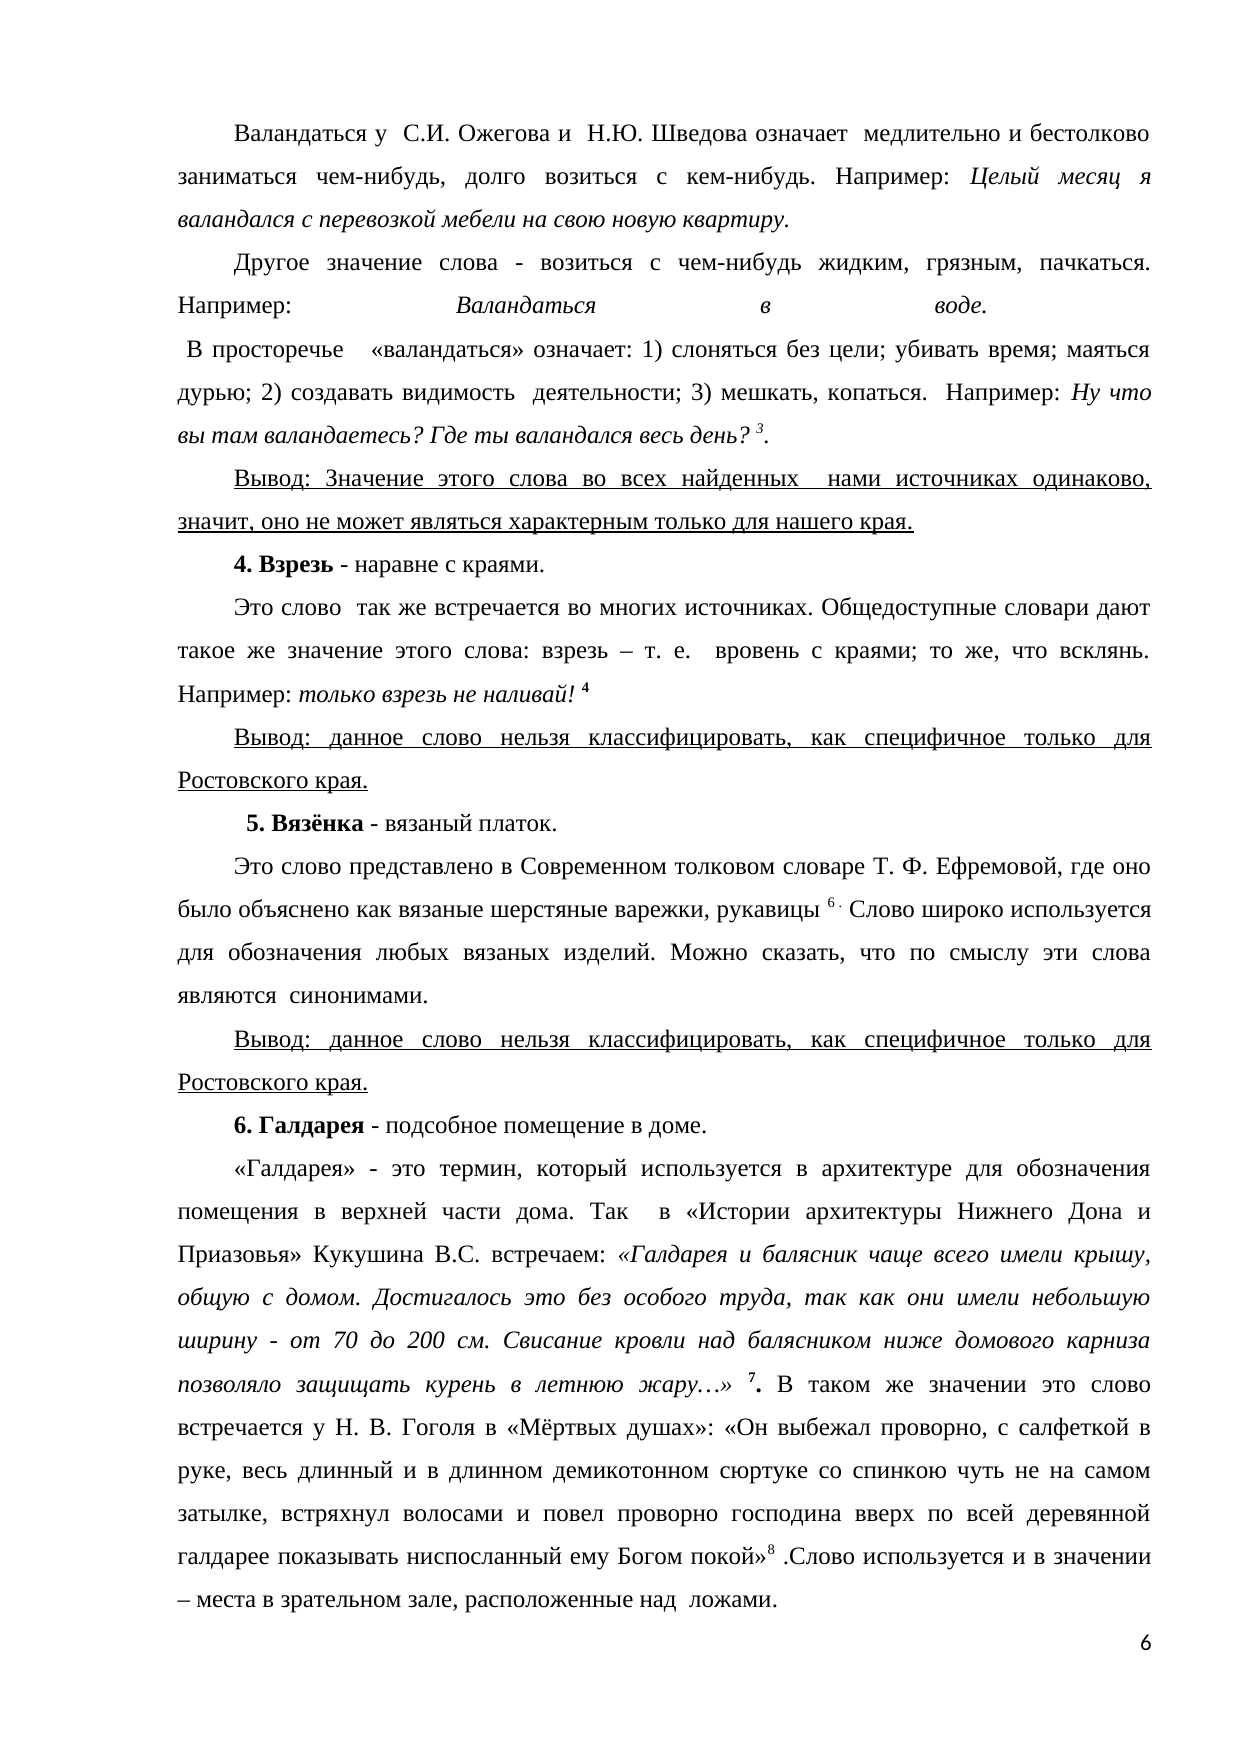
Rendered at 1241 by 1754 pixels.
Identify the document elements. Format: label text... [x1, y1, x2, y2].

text Вывод: Значение этого слова во всех найденных нами источниках одинаково, значит, оно не может являться характерным только для нашего края. [177, 463, 1152, 535]
text 5. Вязёнка - вязаный платок. [177, 808, 1152, 837]
text Другое значение слова - возиться с чем-нибудь жидким, грязным, пачкаться. Например: Валандаться в воде. В просторечье «валандаться» означает: 1) слоняться без цели; убивать время; маяться дурью; 2) создавать видимость деятельности; 3) мешкать, копаться. Например: Ну что вы там валандаетесь? Где ты валандался весь день? 3. [177, 247, 1152, 449]
text 4. Взрезь - наравне с краями. [177, 549, 1152, 578]
text Валандаться у С.И. Ожегова и Н.Ю. Шведова означает медлительно и бестолково заниматься чем-нибудь, долго возиться с кем-нибудь. Например: Целый месяц я валандался с перевозкой мебели на свою новую квартиру. [177, 118, 1152, 233]
text Это слово представлено в Современном толковом словаре Т. Ф. Ефремовой, где оно было объяснено как вязаные шерстяные варежки, рукавицы 6 . Слово широко используется для обозначения любых вязаных изделий. Можно сказать, что по смыслу эти слова являются синонимами. [177, 851, 1152, 1009]
text Это слово так же встречается во многих источниках. Общедоступные словари дают такое же значение этого слова: взрезь – т. е. вровень с краями; то же, что всклянь. Например: только взрезь не наливай! 4 [177, 592, 1152, 707]
text Вывод: данное слово нельзя классифицировать, как специфичное только для Ростовского края. [177, 1024, 1152, 1096]
text Вывод: данное слово нельзя классифицировать, как специфичное только для Ростовского края. [177, 722, 1152, 794]
text 6. Галдарeя - подсобное помещение в доме. [177, 1110, 1152, 1139]
text «Галдарея» - это термин, который используется в архитектуре для обозначения помещения в верхней части дома. Так в «Истории архитектуры Нижнего Дона и Приазовья» Кукушина В.С. встречаем: «Галдарея и балясник чаще всего имели крышу, общую с домом. Достигалось это без особого труда, так как они имели небольшую ширину - от 70 до 200 см. Свисание кровли над балясником ниже домового карниза позволяло защищать курень в летнюю жару…» 7. В таком же значении это слово встречается у Н. В. Гоголя в «Мёртвых душах»: «Он выбежал проворно, с салфеткой в руке, весь длинный и в длинном демикотонном сюртуке со спинкою чуть не на самом затылке, встряхнул волосами и повел проворно господина вверх по всей деревянной галдарее показывать ниспосланный ему Богом покой»8 .Слово используется и в значении – места в зрательном зале, расположенные над ложами. [177, 1153, 1152, 1613]
